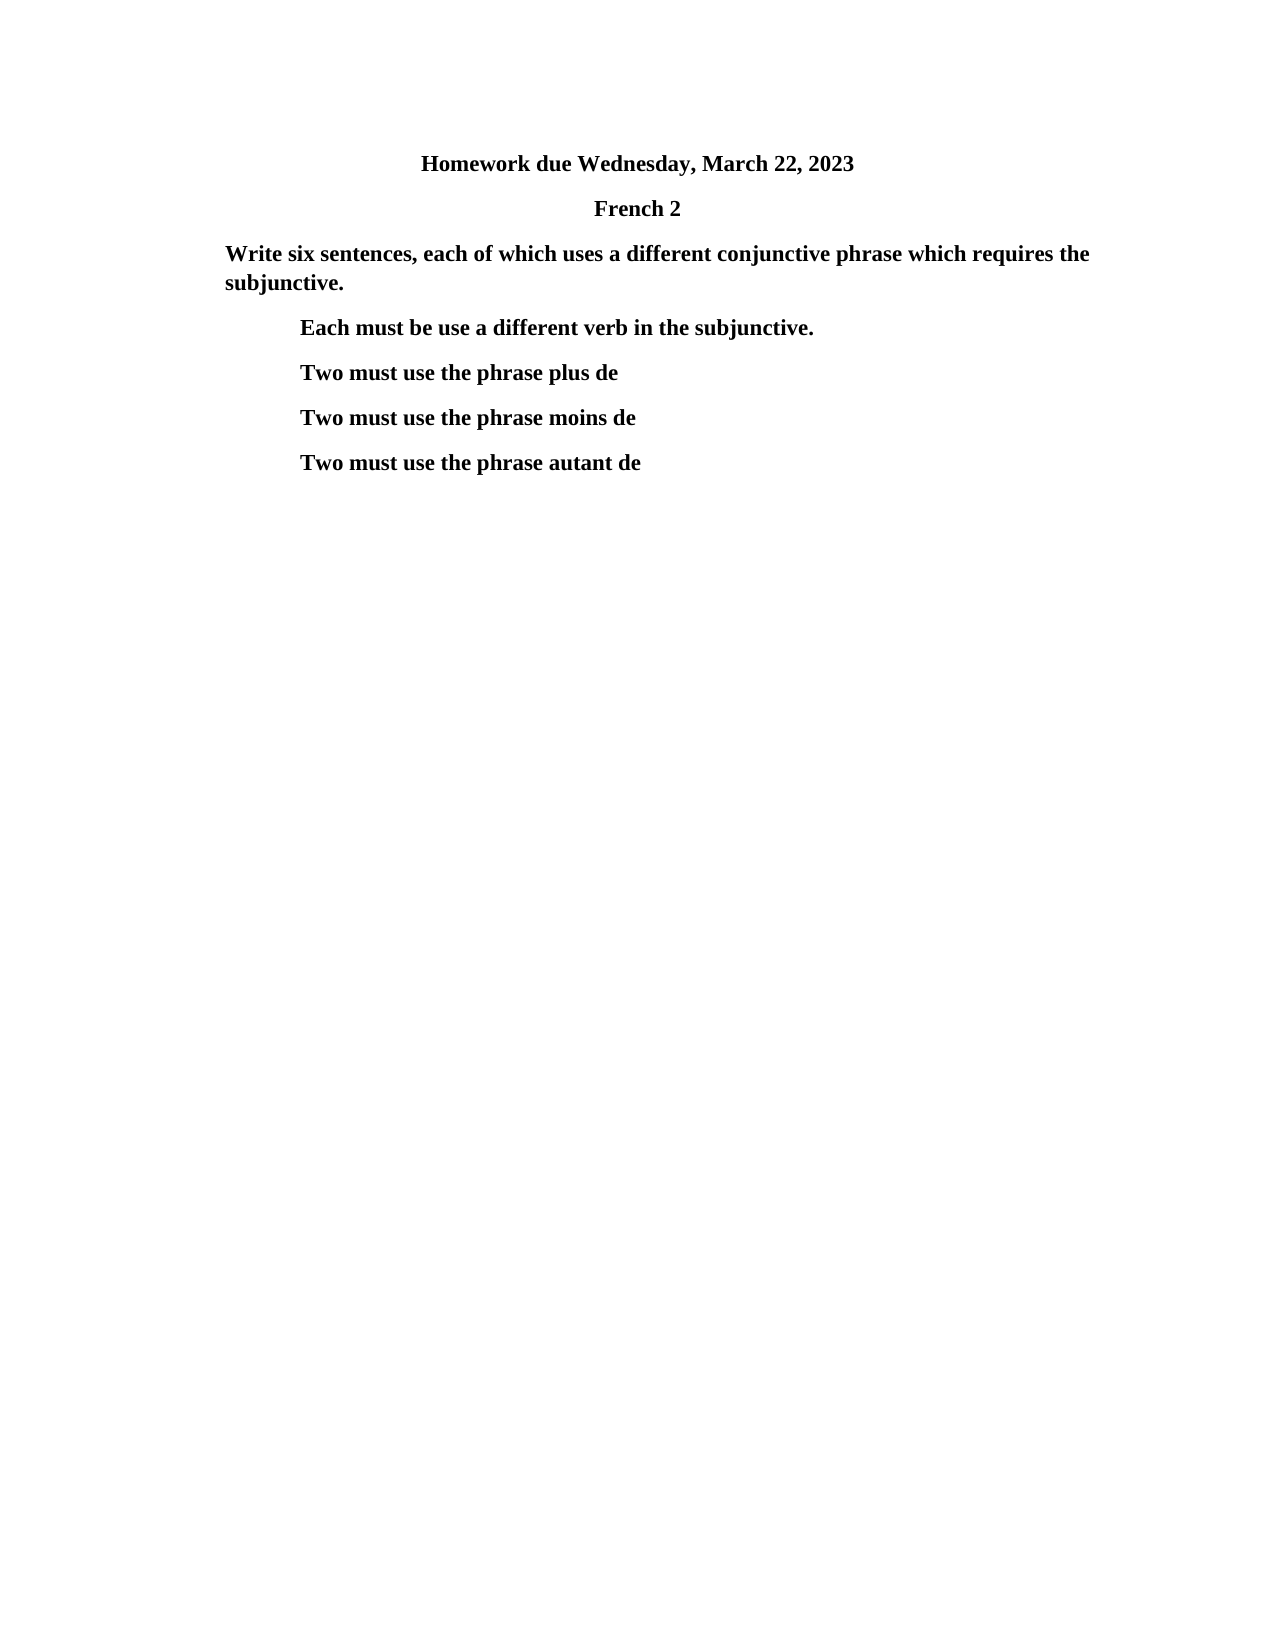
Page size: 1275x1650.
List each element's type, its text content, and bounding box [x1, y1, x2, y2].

text Two must use the phrase autant de [300, 449, 1125, 475]
text French 2 [150, 195, 1125, 221]
text Each must be use a different verb in the subjunctive. [225, 314, 1125, 340]
text Homework due Wednesday, March 22, 2023 [150, 150, 1125, 176]
text Two must use the phrase moins de [300, 404, 1125, 430]
text Two must use the phrase plus de [300, 359, 1125, 385]
text Write six sentences, each of which uses a different conjunctive phrase which requires the subjunctive. [225, 240, 1125, 295]
